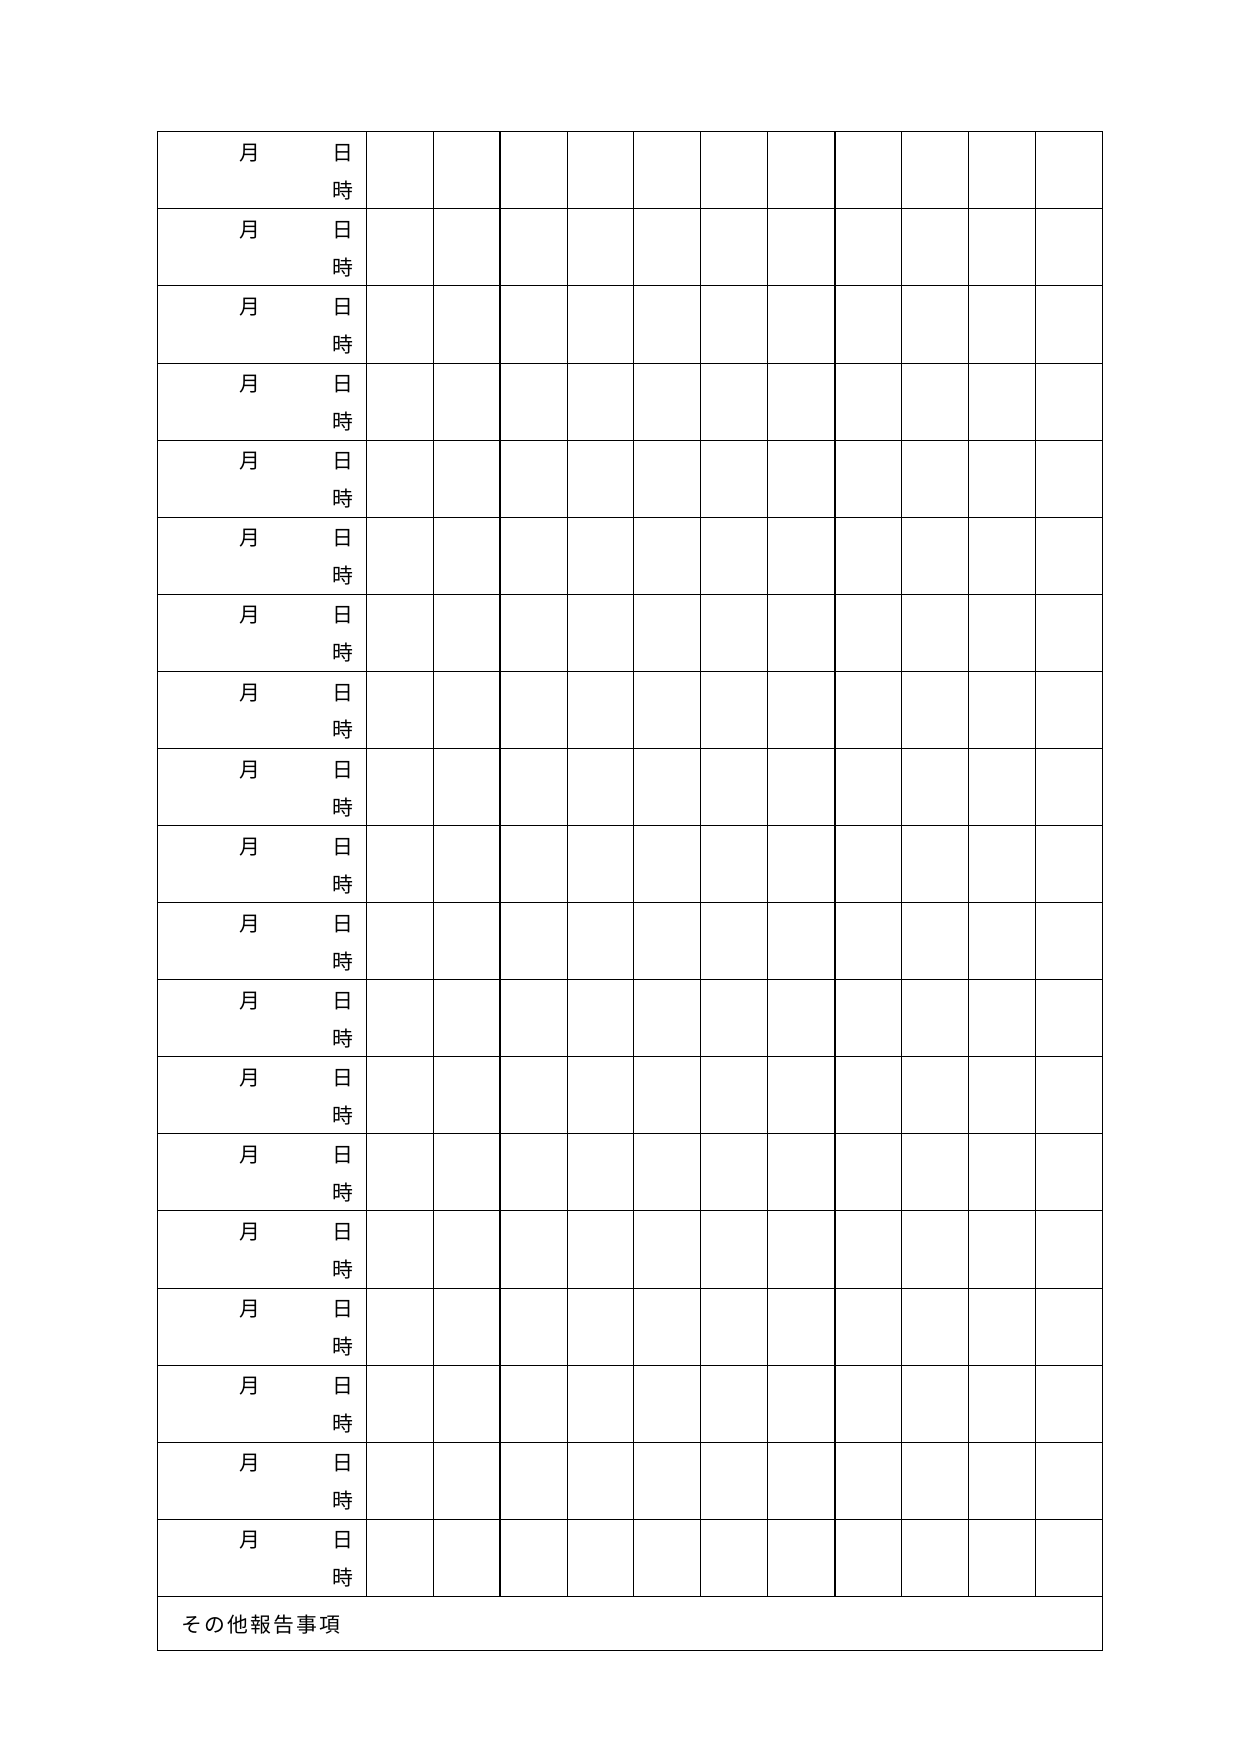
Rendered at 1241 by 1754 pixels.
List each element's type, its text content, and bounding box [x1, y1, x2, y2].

table_cell [634, 1211, 700, 1287]
table_cell [634, 903, 700, 979]
table_cell [568, 595, 633, 671]
table_cell [367, 1366, 433, 1442]
table_cell [434, 749, 499, 825]
table_cell [568, 672, 633, 748]
table_cell [768, 132, 834, 208]
table_cell [768, 1366, 834, 1442]
table_cell [568, 1057, 633, 1133]
table_cell [902, 1366, 968, 1442]
table_cell [902, 132, 968, 208]
table_cell [1036, 209, 1102, 285]
table_cell [1036, 441, 1102, 517]
table_cell [367, 518, 433, 594]
table_cell [902, 980, 968, 1056]
table_cell [1036, 518, 1102, 594]
table_cell [367, 441, 433, 517]
table_cell [367, 1211, 433, 1287]
table_cell 月 日 時 [158, 1443, 366, 1519]
table_cell [836, 1211, 901, 1287]
table_cell [836, 441, 901, 517]
table_cell 月 日 時 [158, 1057, 366, 1133]
table_cell [1036, 595, 1102, 671]
table_cell 月 日 時 [158, 518, 366, 594]
table_cell [634, 1057, 700, 1133]
table_cell [367, 364, 433, 439]
table_cell [902, 1289, 968, 1364]
table_cell [836, 286, 901, 362]
table_cell [969, 1443, 1035, 1519]
table_cell [768, 1443, 834, 1519]
table_cell [434, 1134, 499, 1210]
table_cell [568, 1289, 633, 1364]
table_cell [768, 1057, 834, 1133]
table_cell [768, 1520, 834, 1596]
table_cell [568, 518, 633, 594]
table_cell [768, 1289, 834, 1364]
table_cell [969, 903, 1035, 979]
table_cell [768, 980, 834, 1056]
table_cell [434, 286, 499, 362]
table_cell [1036, 826, 1102, 902]
table_cell [434, 903, 499, 979]
table_cell [501, 286, 567, 362]
table_cell [634, 826, 700, 902]
table_cell [969, 286, 1035, 362]
table_cell [501, 826, 567, 902]
table_cell [434, 364, 499, 439]
table_cell [434, 441, 499, 517]
table_cell [367, 1520, 433, 1596]
table_cell [367, 826, 433, 902]
table_cell [634, 132, 700, 208]
table_cell [701, 595, 767, 671]
table_cell [836, 980, 901, 1056]
table_cell [701, 749, 767, 825]
table_cell [634, 518, 700, 594]
table_cell 月 日 時 [158, 980, 366, 1056]
table_cell [1036, 364, 1102, 439]
table_cell [634, 209, 700, 285]
table_cell [1036, 903, 1102, 979]
table_cell [367, 209, 433, 285]
table_cell [501, 1443, 567, 1519]
table_cell [701, 364, 767, 439]
table_cell [701, 441, 767, 517]
table_cell 月 日 時 [158, 364, 366, 439]
table_cell [434, 595, 499, 671]
table_cell [501, 1520, 567, 1596]
table_cell [501, 1057, 567, 1133]
table_cell [501, 209, 567, 285]
table_cell [501, 672, 567, 748]
table_cell [568, 364, 633, 439]
table_cell [367, 286, 433, 362]
table_cell [434, 1211, 499, 1287]
table_cell [501, 903, 567, 979]
table_cell [1036, 672, 1102, 748]
table_cell [434, 1443, 499, 1519]
table_cell [969, 518, 1035, 594]
table_cell [768, 826, 834, 902]
table_cell [902, 1443, 968, 1519]
table_cell [902, 749, 968, 825]
table_cell [836, 595, 901, 671]
table_cell [701, 518, 767, 594]
table_cell [902, 595, 968, 671]
table_cell [501, 1366, 567, 1442]
table_cell [701, 826, 767, 902]
table_cell [969, 364, 1035, 439]
table_cell [902, 903, 968, 979]
table_cell [568, 1520, 633, 1596]
table_cell [701, 980, 767, 1056]
table_cell [434, 1366, 499, 1442]
table_cell [701, 132, 767, 208]
table_cell 月 日 時 [158, 749, 366, 825]
table_cell [969, 826, 1035, 902]
table_cell [367, 980, 433, 1056]
table_cell [969, 1289, 1035, 1364]
table_cell 月 日 時 [158, 672, 366, 748]
table_cell [902, 826, 968, 902]
table_cell [568, 209, 633, 285]
table_cell [634, 1289, 700, 1364]
table_cell [634, 749, 700, 825]
table_cell [1036, 1289, 1102, 1364]
table_cell [701, 1366, 767, 1442]
table_cell [768, 518, 834, 594]
table_cell [836, 749, 901, 825]
table_cell [634, 1134, 700, 1210]
table_cell 月 日 時 [158, 132, 366, 208]
table_cell [501, 518, 567, 594]
table_cell [701, 1520, 767, 1596]
table_cell [634, 441, 700, 517]
table_cell [568, 749, 633, 825]
table_cell [902, 1520, 968, 1596]
table_cell [367, 1134, 433, 1210]
table_cell [701, 1211, 767, 1287]
table_cell [434, 980, 499, 1056]
table_cell [568, 1134, 633, 1210]
table_cell [902, 672, 968, 748]
table_cell [902, 1134, 968, 1210]
table_cell 月 日 時 [158, 1134, 366, 1210]
table_cell [634, 364, 700, 439]
table_cell その他報告事項 [158, 1597, 1102, 1650]
table_cell [634, 1520, 700, 1596]
table_cell [969, 132, 1035, 208]
table_cell [969, 1520, 1035, 1596]
table_cell 月 日 時 [158, 903, 366, 979]
table_cell [501, 980, 567, 1056]
table_cell [902, 209, 968, 285]
table_cell [501, 441, 567, 517]
table_cell [836, 209, 901, 285]
table_cell [501, 749, 567, 825]
table_cell [367, 1289, 433, 1364]
table_cell [367, 1443, 433, 1519]
table_cell 月 日 時 [158, 1366, 366, 1442]
table_cell [969, 1211, 1035, 1287]
table_cell [902, 364, 968, 439]
table_cell [568, 286, 633, 362]
table_cell [768, 1134, 834, 1210]
table_cell [768, 209, 834, 285]
table_cell [768, 672, 834, 748]
table_cell [969, 672, 1035, 748]
table_cell [367, 903, 433, 979]
table_cell [836, 826, 901, 902]
table_cell [836, 903, 901, 979]
table_cell [568, 980, 633, 1056]
table_cell [768, 595, 834, 671]
table_cell [768, 749, 834, 825]
table_cell [568, 441, 633, 517]
table_cell [836, 132, 901, 208]
table_cell [969, 441, 1035, 517]
table_cell [1036, 1443, 1102, 1519]
table_cell [1036, 749, 1102, 825]
table_cell [902, 1211, 968, 1287]
table_cell [634, 286, 700, 362]
table_cell [434, 132, 499, 208]
table_cell [836, 1520, 901, 1596]
table_cell [568, 1366, 633, 1442]
table_cell [836, 1366, 901, 1442]
table_cell [836, 1134, 901, 1210]
table_cell 月 日 時 [158, 441, 366, 517]
table_cell [434, 1057, 499, 1133]
table_cell 月 日 時 [158, 1520, 366, 1596]
table_cell [768, 286, 834, 362]
table_cell [568, 903, 633, 979]
table_cell [634, 980, 700, 1056]
table_cell [969, 749, 1035, 825]
table_cell [902, 1057, 968, 1133]
table_cell 月 日 時 [158, 595, 366, 671]
table_cell [367, 132, 433, 208]
table_cell [501, 364, 567, 439]
table_cell [768, 903, 834, 979]
table_cell [768, 364, 834, 439]
table_cell 月 日 時 [158, 209, 366, 285]
table_cell [634, 1443, 700, 1519]
table_cell [1036, 132, 1102, 208]
table_cell [701, 286, 767, 362]
table_cell [1036, 1211, 1102, 1287]
table_cell [836, 518, 901, 594]
table_cell [568, 132, 633, 208]
table_cell [701, 672, 767, 748]
table_cell [768, 441, 834, 517]
table_cell [1036, 286, 1102, 362]
table_cell [768, 1211, 834, 1287]
table_cell 月 日 時 [158, 1211, 366, 1287]
table_cell [969, 980, 1035, 1056]
table_cell [969, 1057, 1035, 1133]
table_cell [501, 1134, 567, 1210]
table_cell [367, 749, 433, 825]
table_cell [568, 1443, 633, 1519]
table_cell [902, 441, 968, 517]
table_cell [969, 1366, 1035, 1442]
table_cell [836, 1443, 901, 1519]
table_cell [568, 826, 633, 902]
table_cell [634, 595, 700, 671]
table_cell [434, 1520, 499, 1596]
table_cell [501, 132, 567, 208]
table_cell [634, 672, 700, 748]
table_cell 月 日 時 [158, 286, 366, 362]
table_cell 月 日 時 [158, 826, 366, 902]
table_cell [969, 1134, 1035, 1210]
table_cell [902, 286, 968, 362]
table_cell [701, 209, 767, 285]
table_cell [634, 1366, 700, 1442]
table_cell [434, 1289, 499, 1364]
table_cell [434, 826, 499, 902]
table_cell [1036, 1520, 1102, 1596]
table_cell [367, 672, 433, 748]
table_cell [836, 1057, 901, 1133]
table_cell [1036, 1366, 1102, 1442]
table_cell [367, 595, 433, 671]
table_cell [701, 903, 767, 979]
table_cell [969, 209, 1035, 285]
table_cell [1036, 1057, 1102, 1133]
table_cell [434, 209, 499, 285]
table_cell [501, 595, 567, 671]
table_cell [367, 1057, 433, 1133]
table_cell [434, 672, 499, 748]
table_cell [836, 364, 901, 439]
table_cell [434, 518, 499, 594]
table_cell [902, 518, 968, 594]
table_cell [836, 672, 901, 748]
table_cell [701, 1134, 767, 1210]
table_cell [836, 1289, 901, 1364]
table_cell [1036, 980, 1102, 1056]
table_cell 月 日 時 [158, 1289, 366, 1364]
table_cell [701, 1057, 767, 1133]
table_cell [568, 1211, 633, 1287]
table_cell [969, 595, 1035, 671]
table_cell [1036, 1134, 1102, 1210]
table_cell [501, 1211, 567, 1287]
table_cell [701, 1443, 767, 1519]
table_cell [501, 1289, 567, 1364]
table_cell [701, 1289, 767, 1364]
